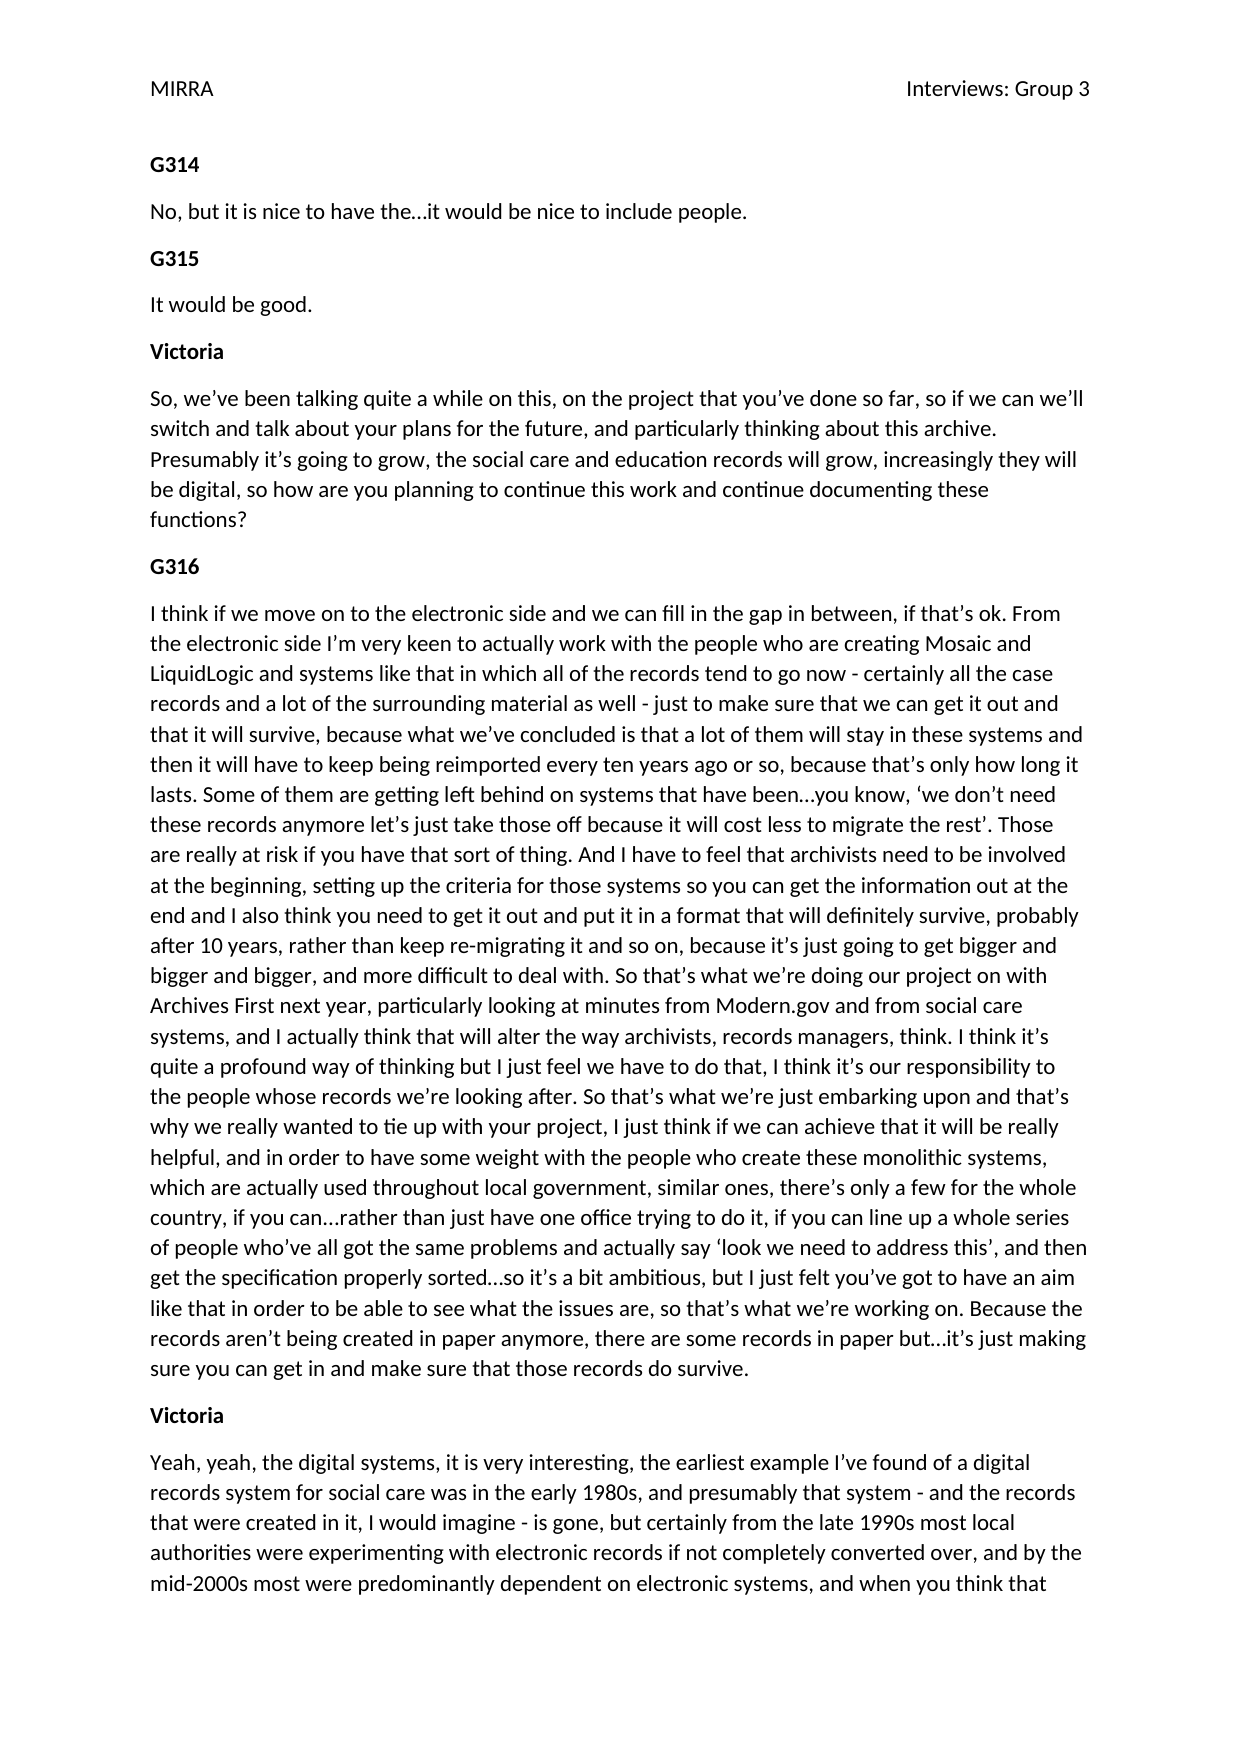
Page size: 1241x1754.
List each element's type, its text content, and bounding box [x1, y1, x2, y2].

text Victoria [150, 337, 1090, 366]
text G314 [150, 150, 1090, 178]
text It would be good. [150, 291, 1090, 319]
text I think if we move on to the electronic side and we can fill in the gap in between, if that’s ok. From the electronic side I’m very keen to actually work with the people who are creating Mosaic and LiquidLogic and systems like that in which all of the records tend to go now - certainly all the case records and a lot of the surrounding material as well - just to make sure that we can get it out and that it will survive, because what we’ve concluded is that a lot of them will stay in these systems and then it will have to keep being reimported every ten years ago or so, because that’s only how long it lasts. Some of them are getting left behind on systems that have been…you know, ‘we don’t need these records anymore let’s just take those off because it will cost less to migrate the rest’. Those are really at risk if you have that sort of thing. And I have to feel that archivists need to be involved at the beginning, setting up the criteria for those systems so you can get the information out at the end and I also think you need to get it out and put it in a format that will definitely survive, probably after 10 years, rather than keep re-migrating it and so on, because it’s just going to get bigger and bigger and bigger, and more difficult to deal with. So that’s what we’re doing our project on with Archives First next year, particularly looking at minutes from Modern.gov and from social care systems, and I actually think that will alter the way archivists, records managers, think. I think it’s quite a profound way of thinking but I just feel we have to do that, I think it’s our responsibility to the people whose records we’re looking after. So that’s what we’re just embarking upon and that’s why we really wanted to tie up with your project, I just think if we can achieve that it will be really helpful, and in order to have some weight with the people who create these monolithic systems, which are actually used throughout local government, similar ones, there’s only a few for the whole country, if you can...rather than just have one office trying to do it, if you can line up a whole series of people who’ve all got the same problems and actually say ‘look we need to address this’, and then get the specification properly sorted…so it’s a bit ambitious, but I just felt you’ve got to have an aim like that in order to be able to see what the issues are, so that’s what we’re working on. Because the records aren’t being created in paper anymore, there are some records in paper but…it’s just making sure you can get in and make sure that those records do survive. [150, 599, 1090, 1382]
text So, we’ve been talking quite a while on this, on the project that you’ve done so far, so if we can we’ll switch and talk about your plans for the future, and particularly thinking about this archive. Presumably it’s going to grow, the social care and education records will grow, increasingly they will be digital, so how are you planning to continue this work and continue documenting these functions? [150, 384, 1090, 533]
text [150, 1448, 1090, 1597]
text No, but it is nice to have the…it would be nice to include people. [150, 197, 1090, 225]
text G315 [150, 244, 1090, 272]
text Victoria [150, 1401, 1090, 1429]
text G316 [150, 552, 1090, 580]
